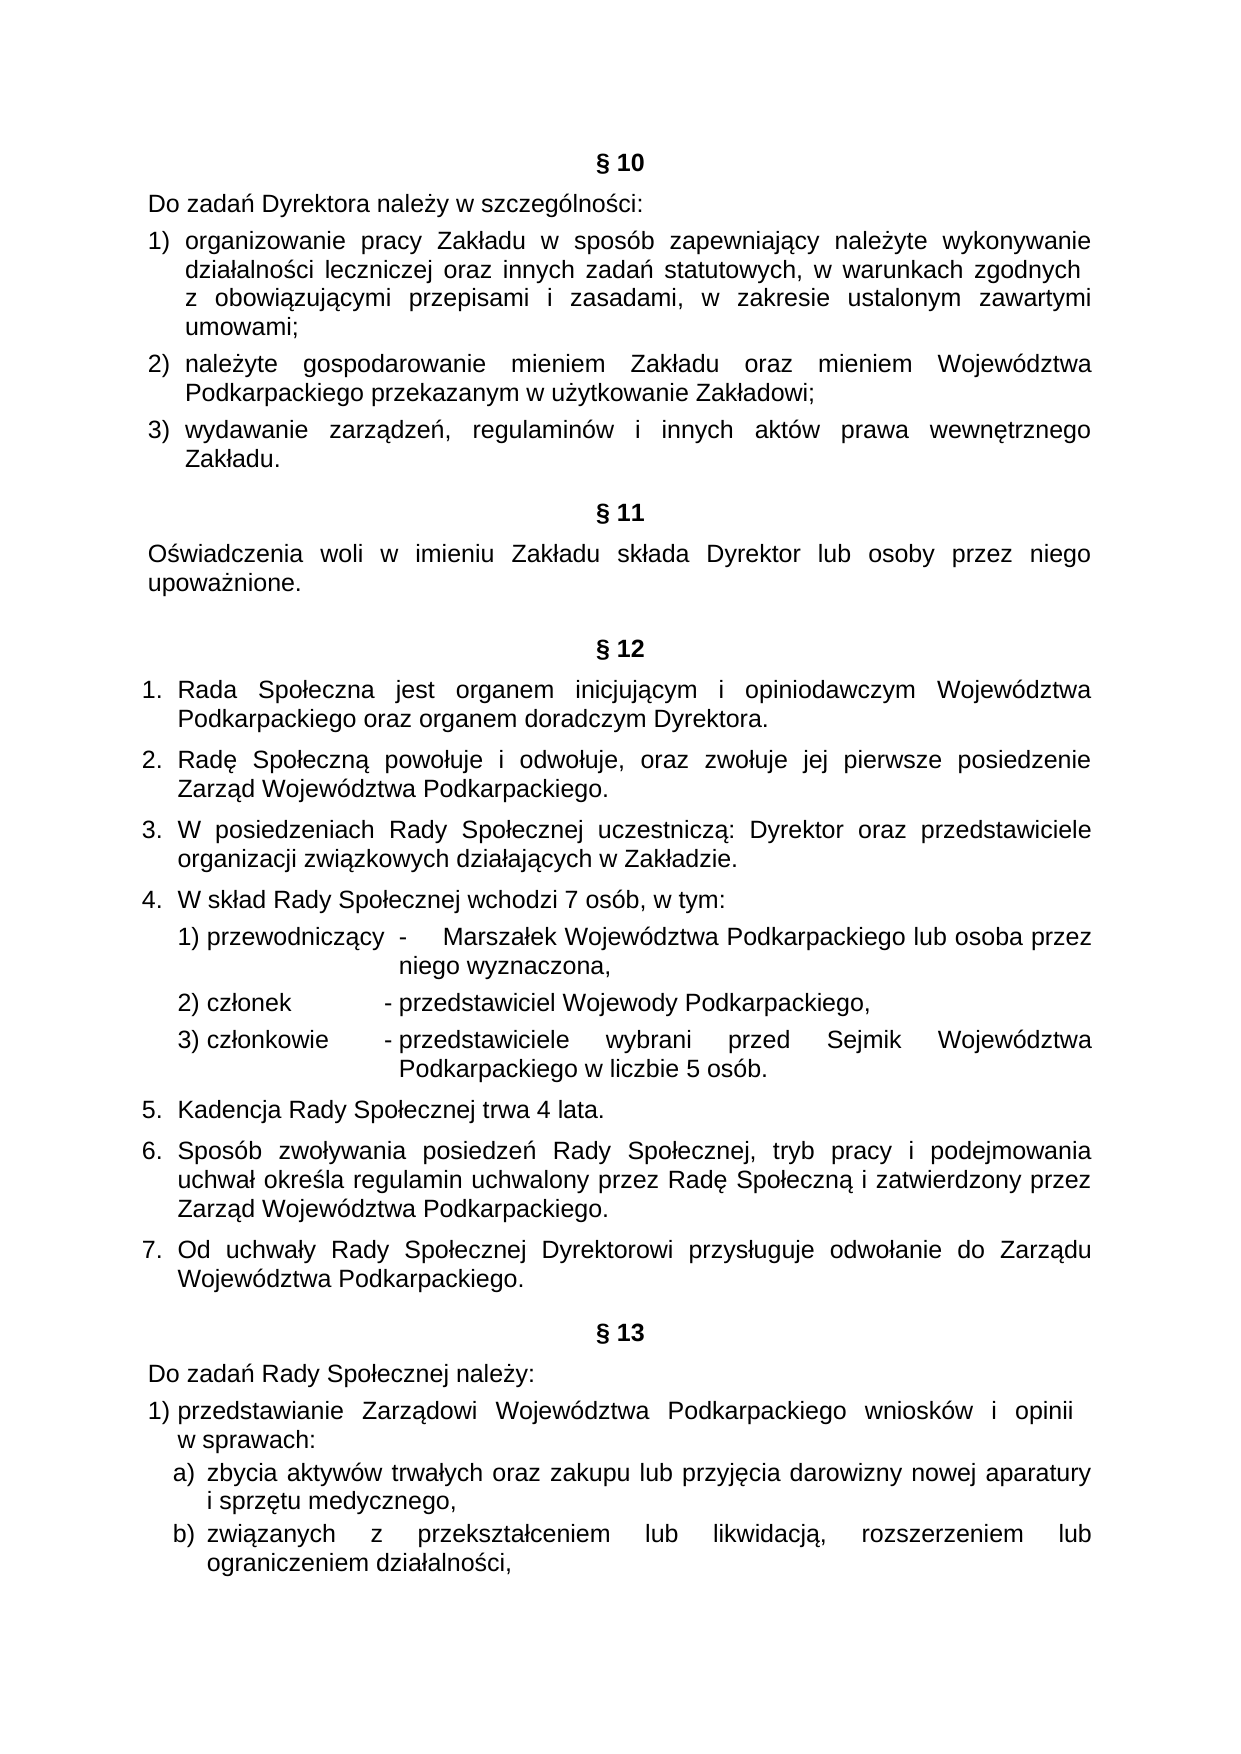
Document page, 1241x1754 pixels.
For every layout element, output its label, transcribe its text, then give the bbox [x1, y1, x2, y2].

list należyte gospodarowanie mieniem Zakładu oraz mieniem Województwa Podkarpackiego przekazanym w użytkowanie Zakładowi; [148, 349, 1093, 407]
list Kadencja Rady Społecznej trwa 4 lata. [162, 1095, 1093, 1124]
text § 12 [148, 634, 1093, 663]
list zbycia aktywów trwałych oraz zakupu lub przyjęcia darowizny nowej aparatury i sprzętu medycznego, [195, 1458, 1093, 1515]
list wydawanie zarządzeń, regulaminów i innych aktów prawa wewnętrznego Zakładu. [148, 415, 1093, 473]
text Oświadczenia woli w imieniu Zakładu składa Dyrektor lub osoby przez niego upoważnione. [148, 539, 1093, 596]
text Do zadań Dyrektora należy w szczególności: [148, 189, 1093, 218]
text § 11 [148, 498, 1093, 526]
list członek - przedstawiciel Wojewody Podkarpackiego, [177, 988, 1093, 1017]
list Radę Społeczną powołuje i odwołuje, oraz zwołuje jej pierwsze posiedzenie Zarząd Województwa Podkarpackiego. [162, 745, 1093, 803]
list przedstawianie Zarządowi Województwa Podkarpackiego wniosków i opinii w sprawach: [148, 1396, 1093, 1453]
list W skład Rady Społecznej wchodzi 7 osób, w tym: [162, 885, 1093, 914]
text Do zadań Rady Społecznej należy: [148, 1359, 1093, 1388]
text § 10 [148, 148, 1093, 176]
list przewodniczący - Marszałek Województwa Podkarpackiego lub osoba przez niego wyznaczona, [177, 922, 1093, 980]
list W posiedzeniach Rady Społecznej uczestniczą: Dyrektor oraz przedstawiciele organizacji związkowych działających w Zakładzie. [162, 815, 1093, 873]
text § 13 [148, 1318, 1093, 1346]
list organizowanie pracy Zakładu w sposób zapewniający należyte wykonywanie działalności leczniczej oraz innych zadań statutowych, w warunkach zgodnych z obowiązującymi przepisami i zasadami, w zakresie ustalonym zawartymi umowami; [148, 226, 1093, 341]
list związanych z przekształceniem lub likwidacją, rozszerzeniem lub ograniczeniem działalności, [195, 1519, 1093, 1577]
list Sposób zwoływania posiedzeń Rady Społecznej, tryb pracy i podejmowania uchwał określa regulamin uchwalony przez Radę Społeczną i zatwierdzony przez Zarząd Województwa Podkarpackiego. [162, 1136, 1093, 1223]
list członkowie - przedstawiciele wybrani przed Sejmik Województwa Podkarpackiego w liczbie 5 osób. [177, 1025, 1093, 1083]
list Od uchwały Rady Społecznej Dyrektorowi przysługuje odwołanie do Zarządu Województwa Podkarpackiego. [162, 1235, 1093, 1293]
list Rada Społeczna jest organem inicjującym i opiniodawczym Województwa Podkarpackiego oraz organem doradczym Dyrektora. [162, 675, 1093, 733]
